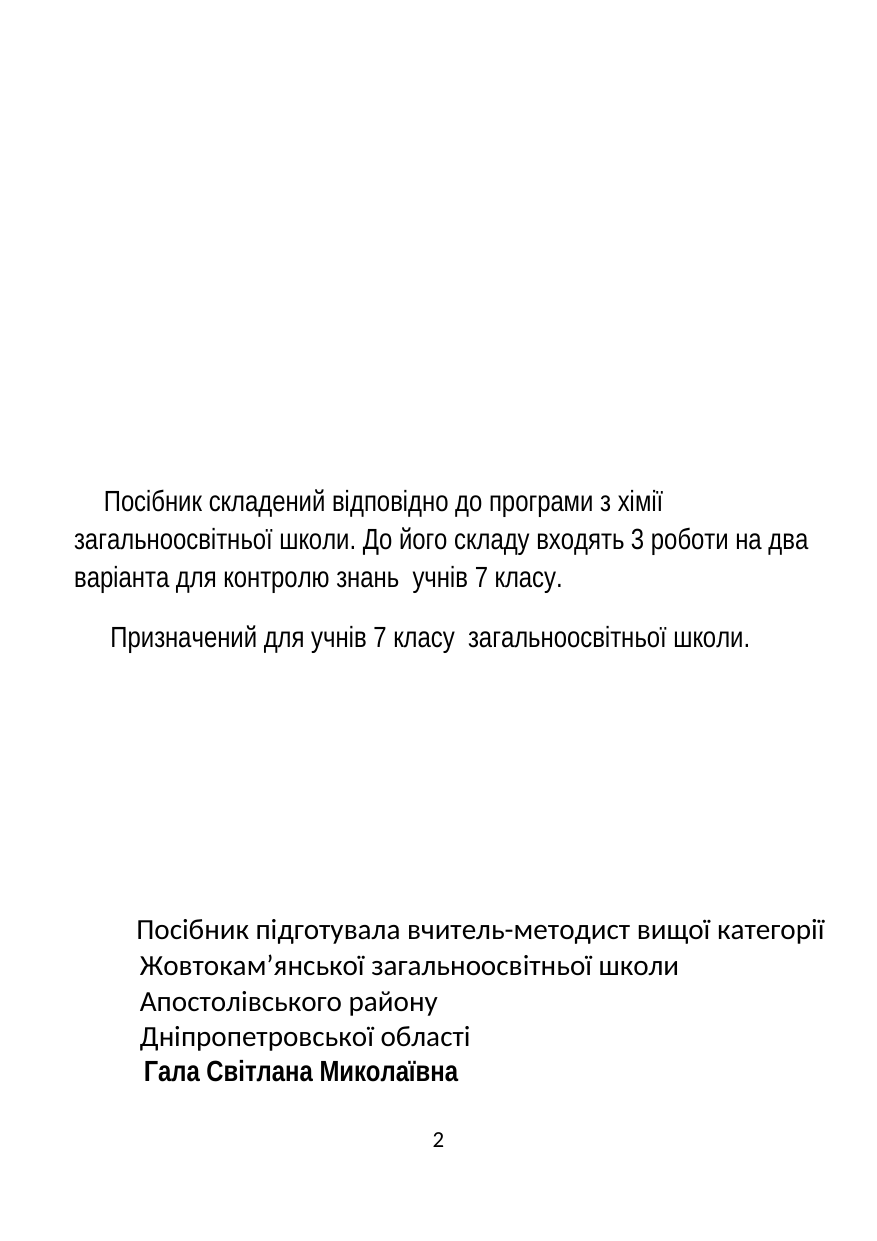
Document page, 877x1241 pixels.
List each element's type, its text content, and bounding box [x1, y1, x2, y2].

text Жовтокам’янської загальноосвітньої школи [74, 947, 847, 983]
text Дніпропетровської області [74, 1018, 847, 1054]
text Апостолівського району [74, 983, 847, 1018]
text Посібник підготувала вчитель-методист вищої категорії [74, 911, 847, 947]
text Призначений для учнів 7 класу загальноосвітньої школи. [74, 620, 847, 653]
text Гала Світлана Миколаївна [74, 1054, 847, 1087]
text Посібник складений відповідно до програми з хімії загальноосвітньої школи. До його складу входять 3 роботи на два варіанта для контролю знань учнів 7 класу. [74, 484, 847, 594]
